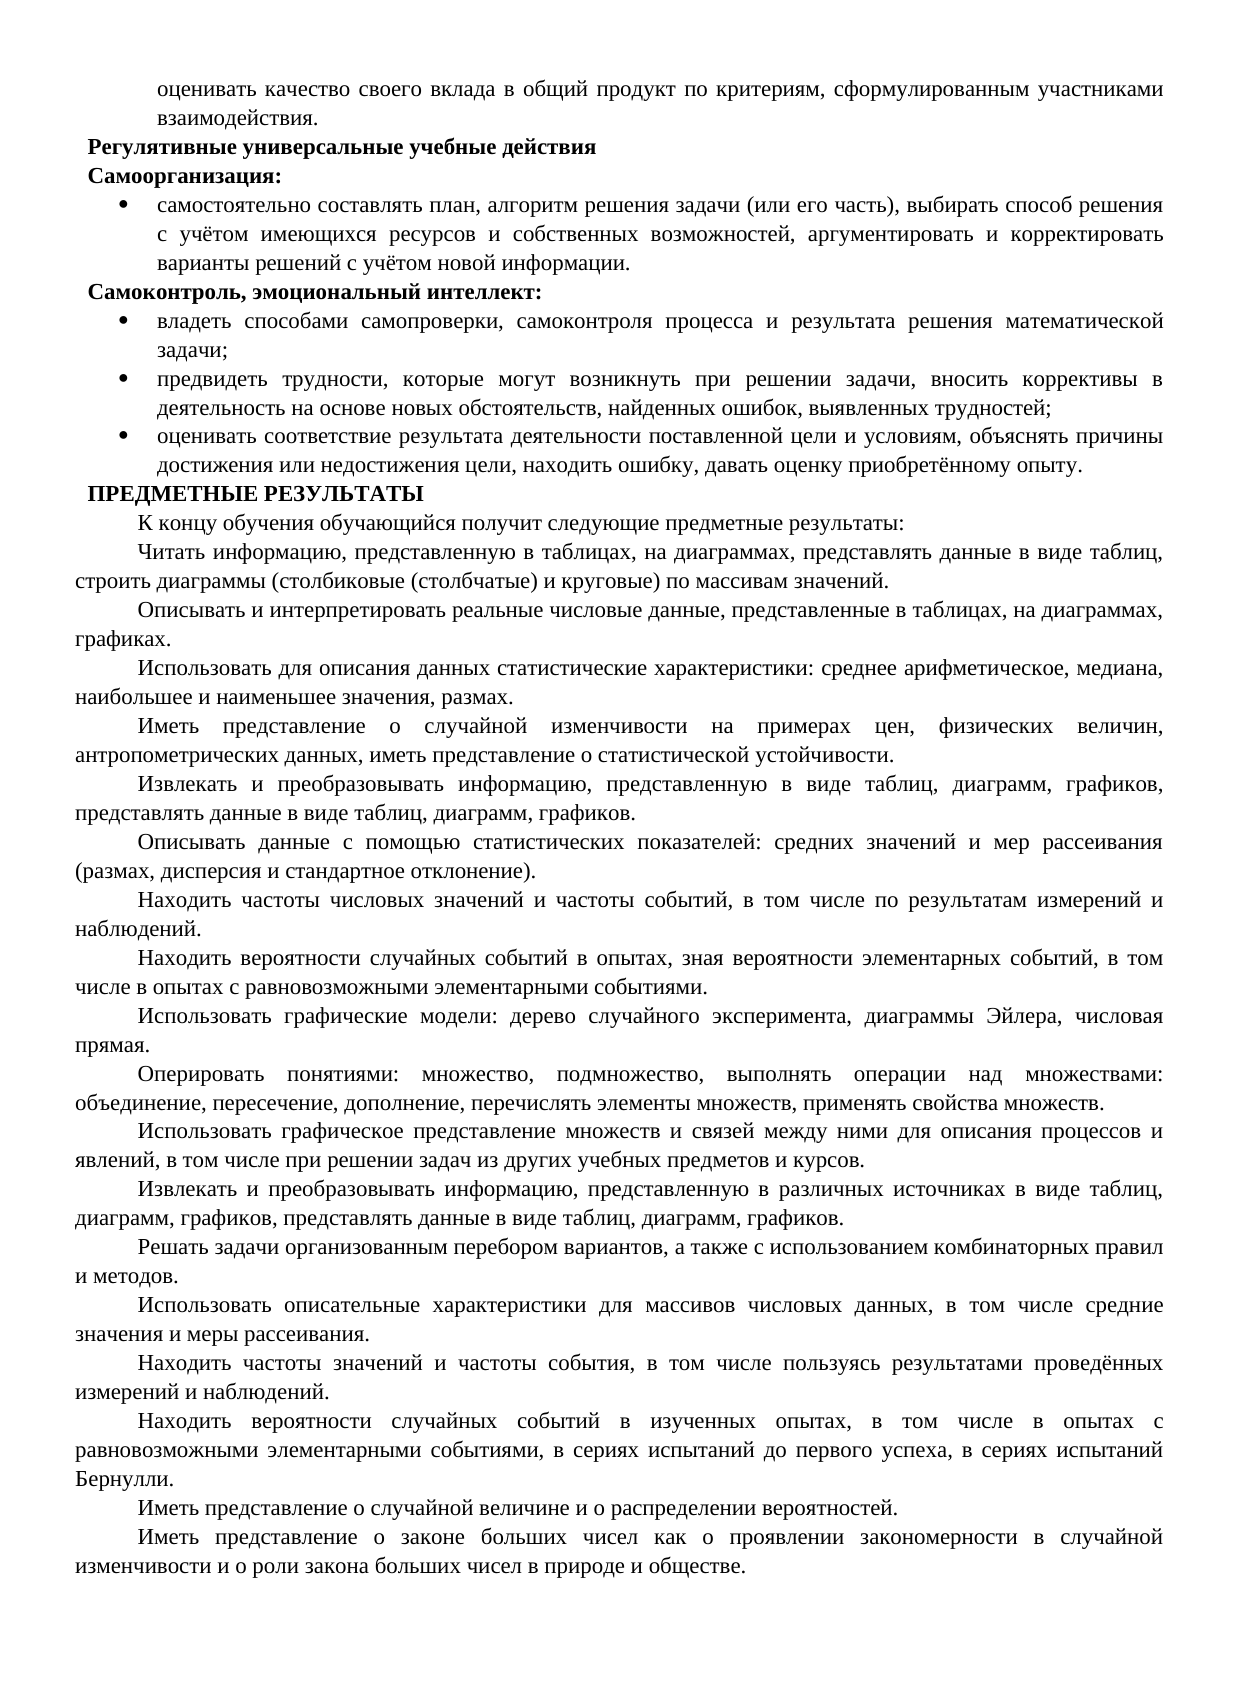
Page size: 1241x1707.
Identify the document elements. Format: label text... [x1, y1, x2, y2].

text Регулятивные универсальные учебные действия [87, 133, 1165, 159]
text Находить вероятности случайных событий в опытах, зная вероятности элементарных событий, в том числе в опытах с равновозможными элементарными событиями. [75, 944, 1165, 999]
list самостоятельно составлять план, алгоритм решения задачи (или его часть), выбирать способ решения с учётом имеющихся ресурсов и собственных возможностей, аргументировать и корректировать варианты решений с учётом новой информации. [119, 191, 1165, 275]
text Иметь представление о законе больших чисел как о проявлении закономерности в случайной изменчивости и о роли закона больших чисел в природе и обществе. [75, 1523, 1165, 1578]
text Самоорганизация: [87, 162, 1165, 188]
text Иметь представление о случайной изменчивости на примерах цен, физических величин, антропометрических данных, иметь представление о статистической устойчивости. [75, 712, 1165, 767]
text Самоконтроль, эмоциональный интеллект: [87, 278, 1165, 304]
text Использовать графические модели: дерево случайного эксперимента, диаграммы Эйлера, числовая прямая. [75, 1002, 1165, 1057]
text Использовать описательные характеристики для массивов числовых данных, в том числе средние значения и меры рассеивания. [75, 1291, 1165, 1347]
text Описывать данные с помощью статистических показателей: средних значений и мер рассеивания (размах, дисперсия и стандартное отклонение). [75, 828, 1165, 883]
text Читать информацию, представленную в таблицах, на диаграммах, представлять данные в виде таблиц, строить диаграммы (столбиковые (столбчатые) и круговые) по массивам значений. [75, 538, 1165, 594]
text К концу обучения обучающийся получит следующие предметные результаты: [75, 509, 1165, 536]
list владеть способами самопроверки, самоконтроля процесса и результата решения математической задачи; [119, 307, 1165, 362]
text Решать задачи организованным перебором вариантов, а также с использованием комбинаторных правил и методов. [75, 1233, 1165, 1289]
list оценивать соответствие результата деятельности поставленной цели и условиям, объяснять причины достижения или недостижения цели, находить ошибку, давать оценку приобретённому опыту. [119, 422, 1165, 478]
text Описывать и интерпретировать реальные числовые данные, представленные в таблицах, на диаграммах, графиках. [75, 596, 1165, 652]
text ПРЕДМЕТНЫЕ РЕЗУЛЬТАТЫ [87, 480, 1165, 507]
text Находить вероятности случайных событий в изученных опытах, в том числе в опытах с равновозможными элементарными событиями, в сериях испытаний до первого успеха, в сериях испытаний Бернулли. [75, 1407, 1165, 1491]
text Находить частоты значений и частоты события, в том числе пользуясь результатами проведённых измерений и наблюдений. [75, 1349, 1165, 1404]
text Оперировать понятиями: множество, подмножество, выполнять операции над множествами: объединение, пересечение, дополнение, перечислять элементы множеств, применять свойства множеств. [75, 1059, 1165, 1115]
list предвидеть трудности, которые могут возникнуть при решении задачи, вносить коррективы в деятельность на основе новых обстоятельств, найденных ошибок, выявленных трудностей; [119, 364, 1165, 420]
text Иметь представление о случайной величине и о распределении вероятностей. [75, 1494, 1165, 1520]
text Извлекать и преобразовывать информацию, представленную в различных источниках в виде таблиц, диаграмм, графиков, представлять данные в виде таблиц, диаграмм, графиков. [75, 1175, 1165, 1231]
text Находить частоты числовых значений и частоты событий, в том числе по результатам измерений и наблюдений. [75, 886, 1165, 941]
text Извлекать и преобразовывать информацию, представленную в виде таблиц, диаграмм, графиков, представлять данные в виде таблиц, диаграмм, графиков. [75, 770, 1165, 825]
text Использовать для описания данных статистические характеристики: среднее арифметическое, медиана, наибольшее и наименьшее значения, размах. [75, 654, 1165, 709]
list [119, 75, 1165, 130]
text Использовать графическое представление множеств и связей между ними для описания процессов и явлений, в том числе при решении задач из других учебных предметов и курсов. [75, 1117, 1165, 1173]
